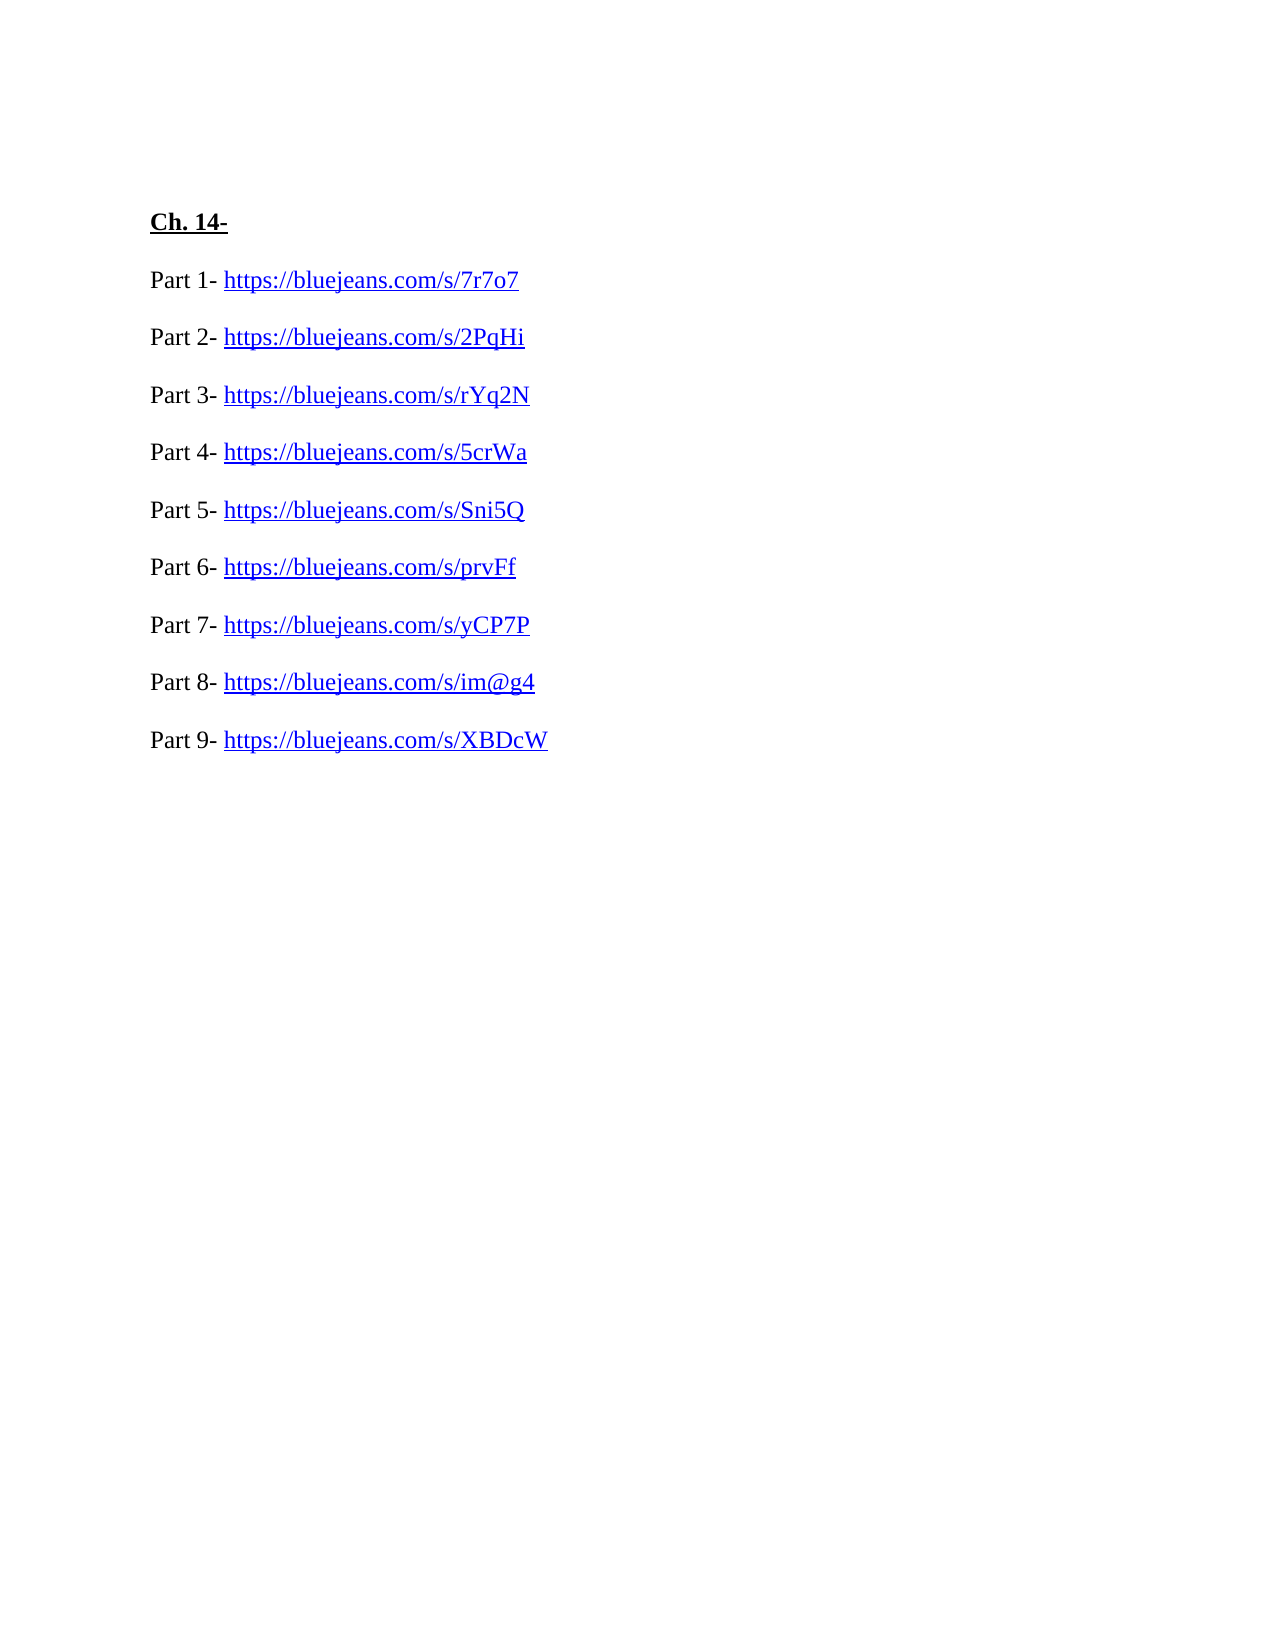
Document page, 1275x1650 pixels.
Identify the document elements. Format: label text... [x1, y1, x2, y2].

text Part 1- https://bluejeans.com/s/7r7o7 [150, 265, 1125, 294]
text Part 9- https://bluejeans.com/s/XBDcW [150, 725, 1125, 754]
text Part 8- https://bluejeans.com/s/im@g4 [150, 667, 1125, 696]
text Part 2- https://bluejeans.com/s/2PqHi [150, 322, 1125, 351]
text Part 7- https://bluejeans.com/s/yCP7P [150, 610, 1125, 639]
text Ch. 14- [150, 207, 1125, 236]
text Part 4- https://bluejeans.com/s/5crWa [150, 437, 1125, 466]
text Part 5- https://bluejeans.com/s/Sni5Q [150, 495, 1125, 524]
text Part 3- https://bluejeans.com/s/rYq2N [150, 380, 1125, 409]
text Part 6- https://bluejeans.com/s/prvFf [150, 552, 1125, 581]
